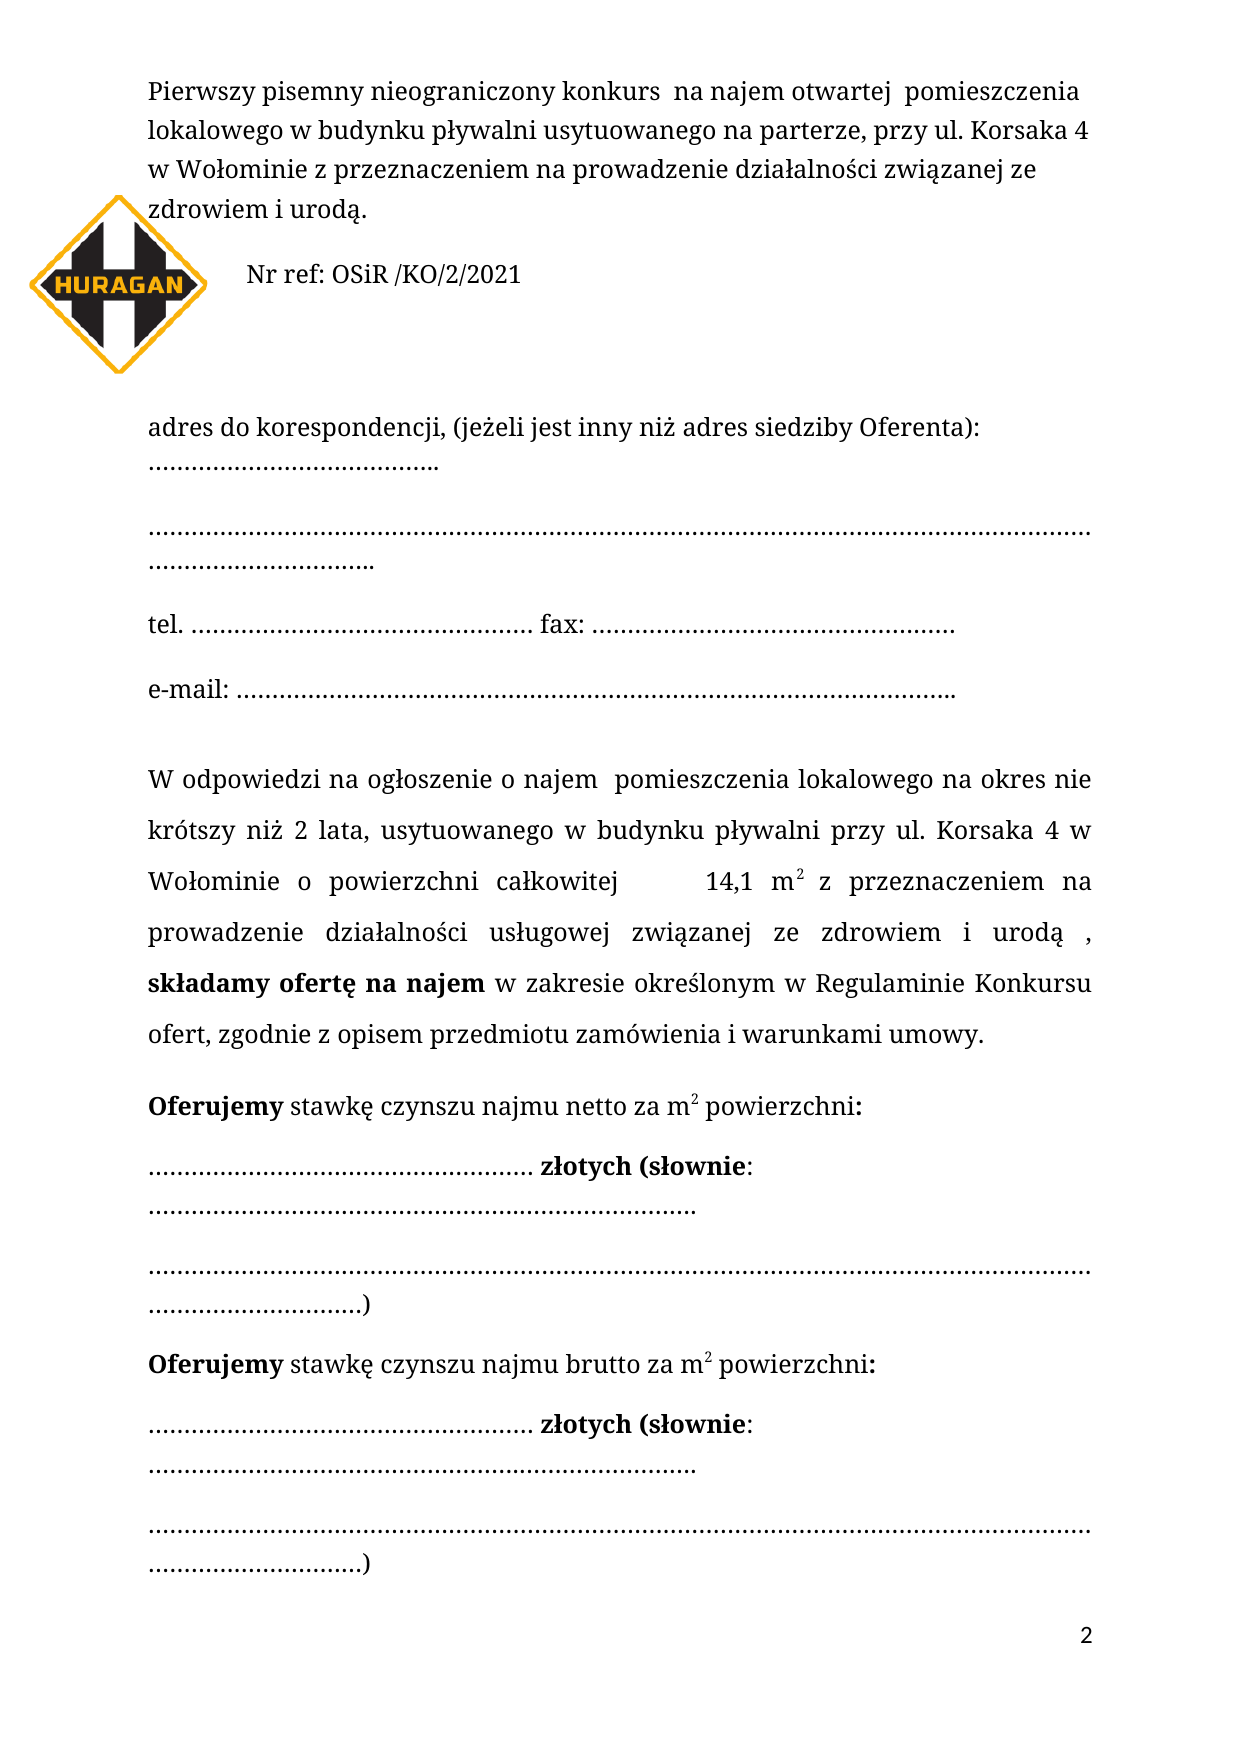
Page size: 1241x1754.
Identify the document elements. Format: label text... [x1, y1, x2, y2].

picture [29, 195, 208, 373]
text Oferujemy stawkę czynszu najmu netto za m2 powierzchni: [148, 1089, 1093, 1123]
text W odpowiedzi na ogłoszenie o najem pomieszczenia lokalowego na okres nie krótszy niż 2 lata, usytuowanego w budynku pływalni przy ul. Korsaka 4 w Wołominie o powierzchni całkowitej 14,1 m2 z przeznaczeniem na prowadzenie działalności usługowej związanej ze zdrowiem i urodą , składamy ofertę na najem w zakresie określonym w Regulaminie Konkursu ofert, zgodnie z opisem przedmiotu zamówienia i warunkami umowy. [148, 762, 1093, 1051]
text adres do korespondencji, (jeżeli jest inny niż adres siedziby Oferenta): ………………………………….. [148, 410, 1093, 478]
text ……………………………………………… złotych (słownie: …………………………………………….……………………. [148, 1407, 1093, 1480]
text ………………………………………………………………………………………………………………………………………………) [148, 1248, 1093, 1321]
text ……………………………………………………………………………………………………………………………………………….. [148, 508, 1093, 577]
text Oferujemy stawkę czynszu najmu brutto za m2 powierzchni: [148, 1347, 1093, 1381]
text tel. ………………………………………… fax: …………………………………………… [148, 607, 1093, 641]
text ………………………………………………………………………………………………………………………………………………) [148, 1506, 1093, 1579]
text e-mail: ……………………………………………………………………………………….. [148, 672, 1093, 706]
text ……………………………………………… złotych (słownie: …………………………………………….……………………. [148, 1149, 1093, 1222]
